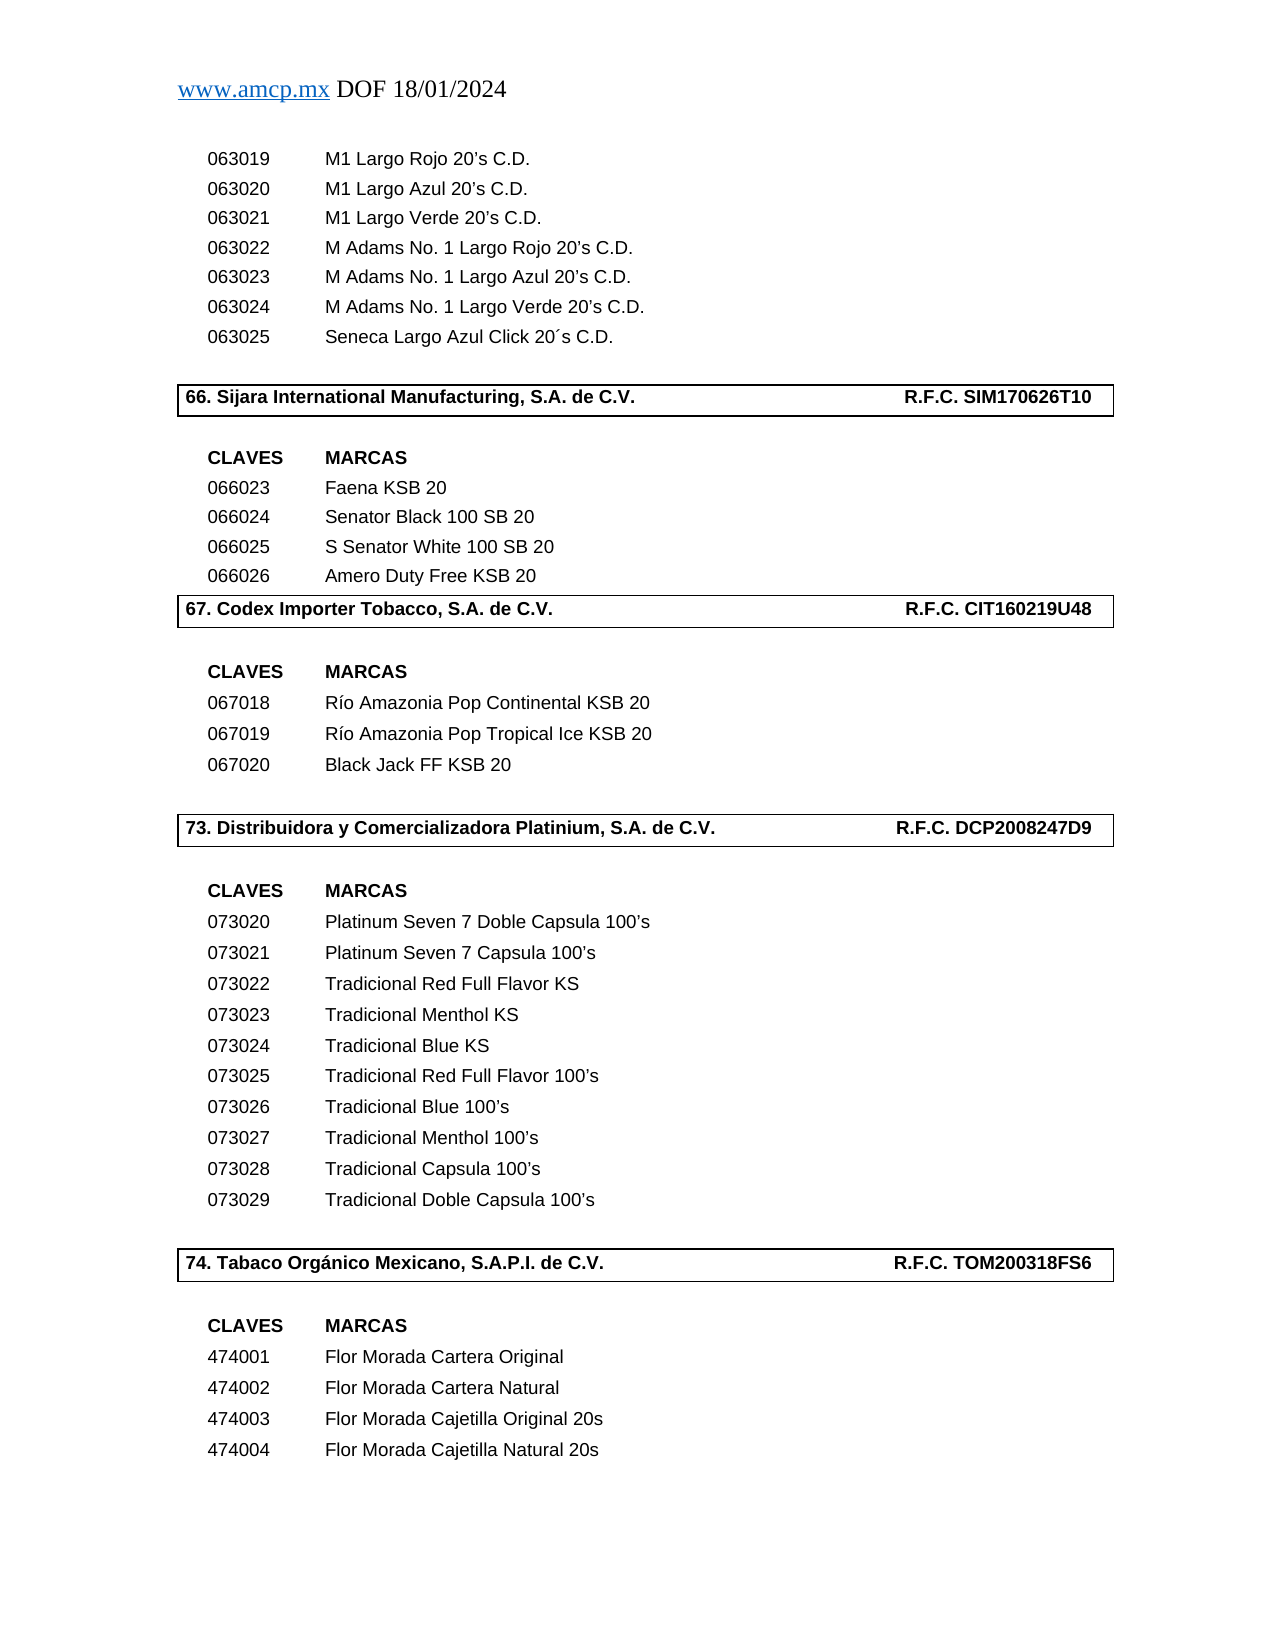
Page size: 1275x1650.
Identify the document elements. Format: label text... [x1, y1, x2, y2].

table_header 74. Tabaco Orgánico Mexicano, S.A.P.I. de C.V. R.F.C. TOM200318FS6 [179, 1250, 1113, 1281]
text 063023 M Adams No. 1 Largo Azul 20’s C.D. [177, 266, 1098, 288]
text 073025 Tradicional Red Full Flavor 100’s [177, 1063, 1098, 1088]
text 067019 Río Amazonia Pop Tropical Ice KSB 20 [177, 721, 1098, 746]
text 073020 Platinum Seven 7 Doble Capsula 100’s [177, 909, 1098, 934]
text 067018 Río Amazonia Pop Continental KSB 20 [177, 690, 1098, 715]
text 474003 Flor Morada Cajetilla Original 20s [177, 1406, 1098, 1430]
text 073026 Tradicional Blue 100’s [177, 1094, 1098, 1119]
text 066024 Senator Black 100 SB 20 [177, 506, 1098, 528]
text 063019 M1 Largo Rojo 20’s C.D. [177, 148, 1098, 170]
text 073021 Platinum Seven 7 Capsula 100’s [177, 940, 1098, 964]
text 073023 Tradicional Menthol KS [177, 1002, 1098, 1026]
text 063022 M Adams No. 1 Largo Rojo 20’s C.D. [177, 236, 1098, 259]
text 474002 Flor Morada Cartera Natural [177, 1375, 1098, 1399]
text 474001 Flor Morada Cartera Original [177, 1344, 1098, 1368]
text 063021 M1 Largo Verde 20’s C.D. [177, 207, 1098, 229]
text 066025 S Senator White 100 SB 20 [177, 535, 1098, 558]
text CLAVES MARCAS [177, 659, 1098, 684]
text 073029 Tradicional Doble Capsula 100’s [177, 1187, 1098, 1211]
text 063025 Seneca Largo Azul Click 20´s C.D. [177, 325, 1098, 348]
text CLAVES MARCAS [177, 878, 1098, 903]
text 066023 Faena KSB 20 [177, 476, 1098, 499]
table_header 66. Sijara International Manufacturing, S.A. de C.V. R.F.C. SIM170626T10 [179, 386, 1113, 415]
table_header 67. Codex Importer Tobacco, S.A. de C.V. R.F.C. CIT160219U48 [179, 596, 1113, 627]
text CLAVES MARCAS [177, 447, 1098, 469]
text CLAVES MARCAS [177, 1313, 1098, 1338]
text 073024 Tradicional Blue KS [177, 1032, 1098, 1057]
text 073028 Tradicional Capsula 100’s [177, 1156, 1098, 1180]
text 474004 Flor Morada Cajetilla Natural 20s [177, 1436, 1098, 1461]
table_header 73. Distribuidora y Comercializadora Platinium, S.A. de C.V. R.F.C. DCP2008247D9 [179, 815, 1113, 846]
text 067020 Black Jack FF KSB 20 [177, 752, 1098, 776]
text 073027 Tradicional Menthol 100’s [177, 1125, 1098, 1149]
text 073022 Tradicional Red Full Flavor KS [177, 971, 1098, 995]
text 063020 M1 Largo Azul 20’s C.D. [177, 177, 1098, 200]
text 063024 M Adams No. 1 Largo Verde 20’s C.D. [177, 296, 1098, 318]
text 066026 Amero Duty Free KSB 20 [177, 565, 1098, 587]
